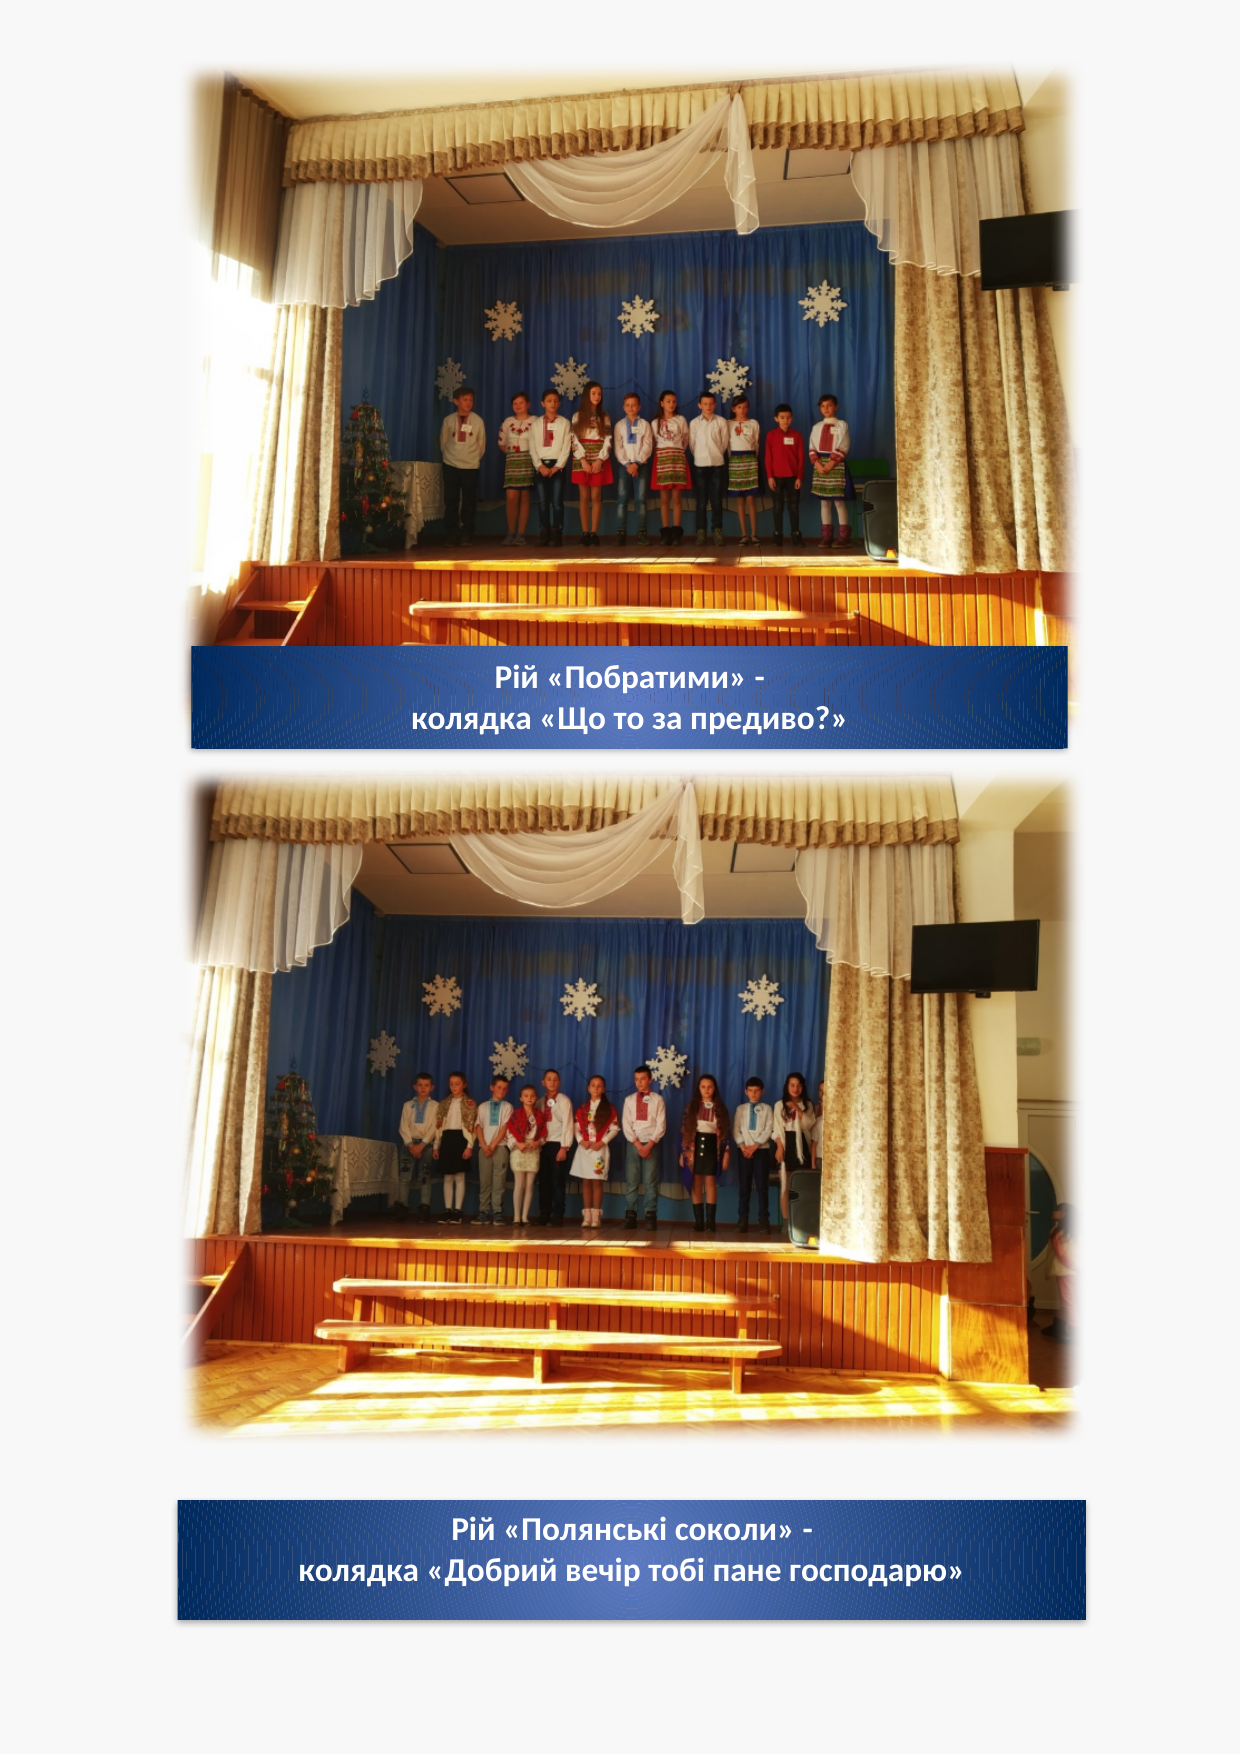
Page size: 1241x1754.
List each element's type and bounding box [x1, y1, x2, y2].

picture [206, 88, 1056, 646]
picture [206, 794, 1057, 1417]
